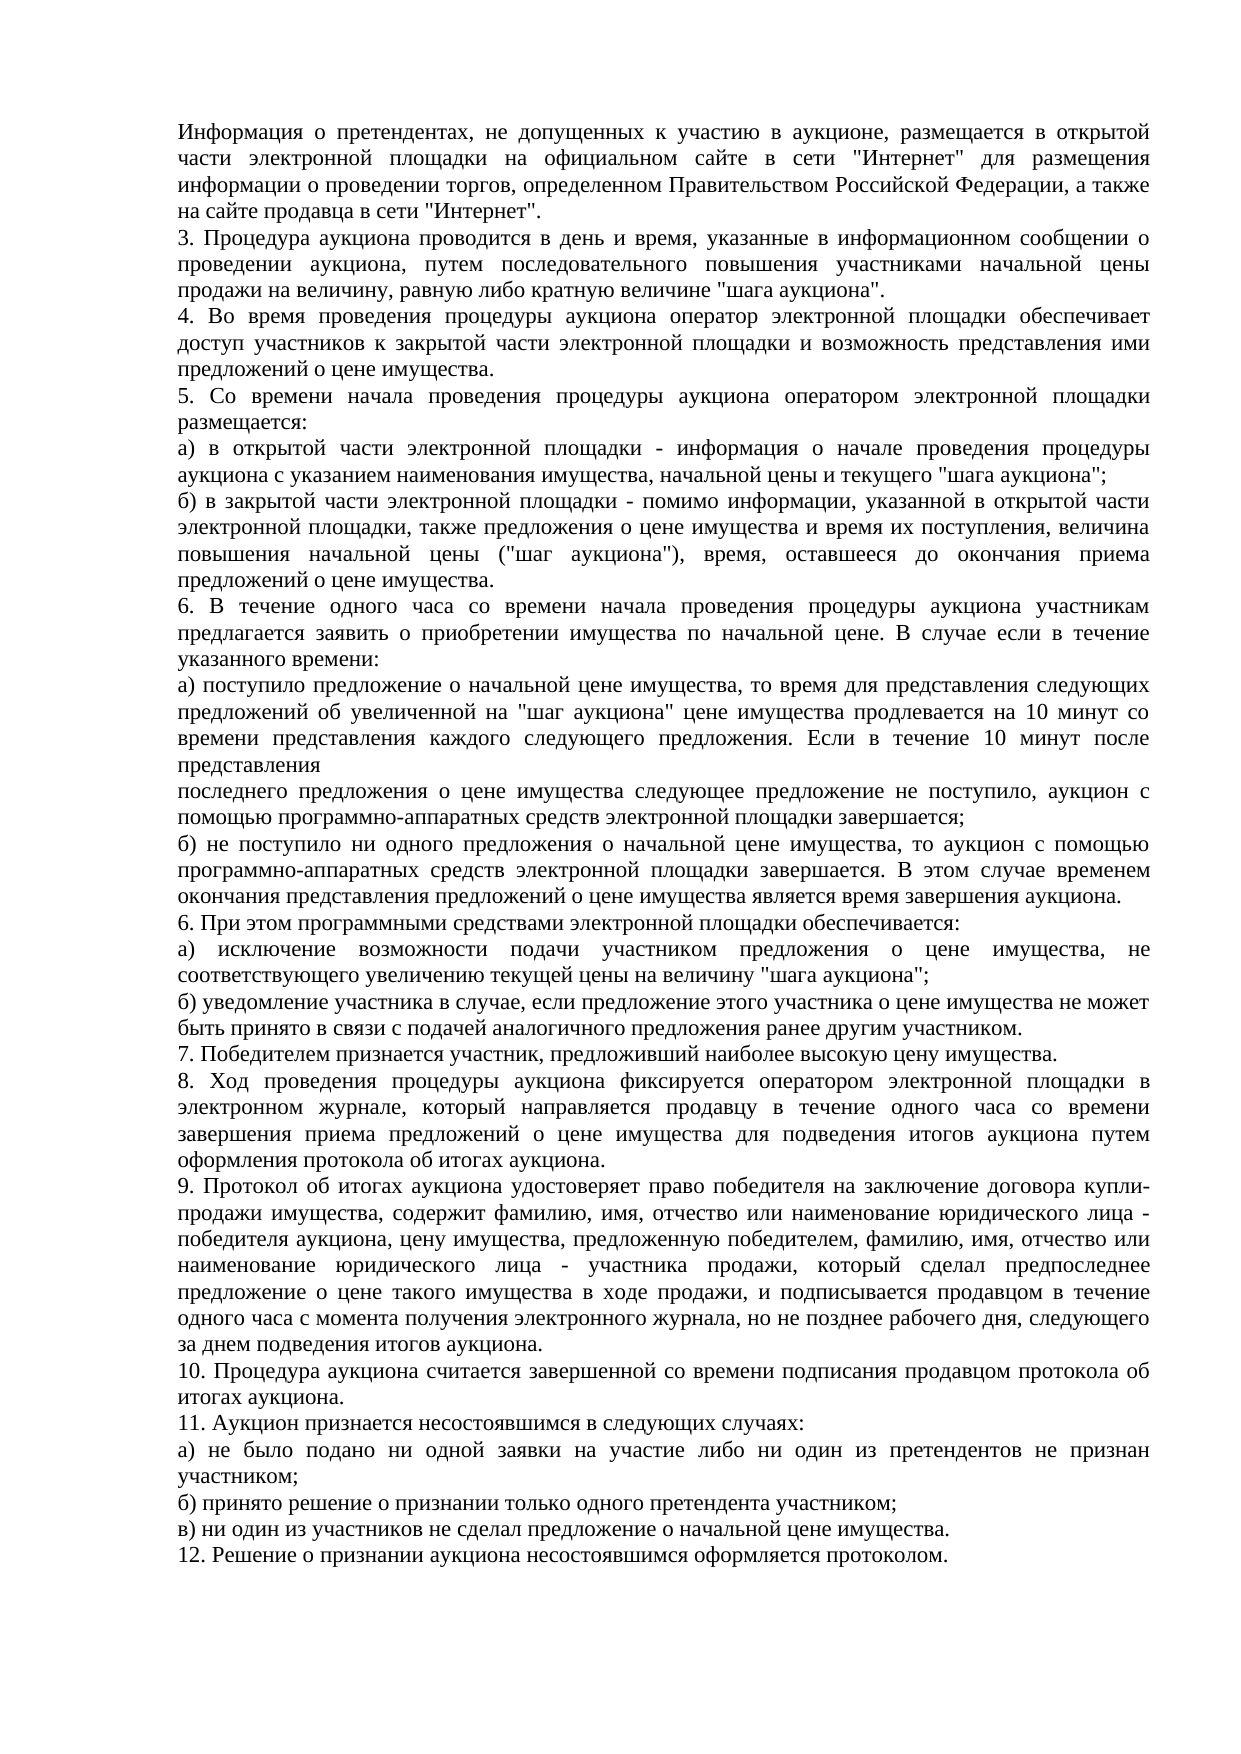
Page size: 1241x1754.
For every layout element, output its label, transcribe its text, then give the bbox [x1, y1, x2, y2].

text 8. Ход проведения процедуры аукциона фиксируется оператором электронной площадки в электронном журнале, который направляется продавцу в течение одного часа со времени завершения приема предложений о цене имущества для подведения итогов аукциона путем оформления протокола об итогах аукциона. [177, 1067, 1152, 1172]
text 7. Победителем признается участник, предложивший наиболее высокую цену имущества. [177, 1041, 1152, 1067]
text 12. Решение о признании аукциона несостоявшимся оформляется протоколом. [177, 1541, 1152, 1568]
text 9. Протокол об итогах аукциона удостоверяет право победителя на заключение договора купли-продажи имущества, содержит фамилию, имя, отчество или наименование юридического лица - победителя аукциона, цену имущества, предложенную победителем, фамилию, имя, отчество или наименование юридического лица - участника продажи, который сделал предпоследнее предложение о цене такого имущества в ходе продажи, и подписывается продавцом в течение одного часа с момента получения электронного журнала, но не позднее рабочего дня, следующего за днем подведения итогов аукциона. [177, 1172, 1152, 1357]
text а) поступило предложение о начальной цене имущества, то время для представления следующих предложений об увеличенной на "шаг аукциона" цене имущества продлевается на 10 минут со времени представления каждого следующего предложения. Если в течение 10 минут после представления [177, 672, 1152, 777]
text 4. Во время проведения процедуры аукциона оператор электронной площадки обеспечивает доступ участников к закрытой части электронной площадки и возможность представления ими предложений о цене имущества. [177, 303, 1152, 382]
text 10. Процедура аукциона считается завершенной со времени подписания продавцом протокола об итогах аукциона. [177, 1357, 1152, 1409]
text 5. Со времени начала проведения процедуры аукциона оператором электронной площадки размещается: [177, 382, 1152, 434]
text Информация о претендентах, не допущенных к участию в аукционе, размещается в открытой части электронной площадки на официальном сайте в сети "Интернет" для размещения информации о проведении торгов, определенном Правительством Российской Федерации, а также на сайте продавца в сети "Интернет". [177, 118, 1152, 223]
text а) в открытой части электронной площадки - информация о начале проведения процедуры аукциона с указанием наименования имущества, начальной цены и текущего "шага аукциона"; [177, 434, 1152, 487]
text б) уведомление участника в случае, если предложение этого участника о цене имущества не может быть принято в связи с подачей аналогичного предложения ранее другим участником. [177, 988, 1152, 1041]
text а) не было подано ни одной заявки на участие либо ни один из претендентов не признан участником; [177, 1436, 1152, 1488]
text б) принято решение о признании только одного претендента участником; [177, 1488, 1152, 1515]
text а) исключение возможности подачи участником предложения о цене имущества, не соответствующего увеличению текущей цены на величину "шага аукциона"; [177, 935, 1152, 988]
text в) ни один из участников не сделал предложение о начальной цене имущества. [177, 1515, 1152, 1541]
text 6. При этом программными средствами электронной площадки обеспечивается: [177, 909, 1152, 935]
text последнего предложения о цене имущества следующее предложение не поступило, аукцион с помощью программно-аппаратных средств электронной площадки завершается; [177, 777, 1152, 830]
text б) не поступило ни одного предложения о начальной цене имущества, то аукцион с помощью программно-аппаратных средств электронной площадки завершается. В этом случае временем окончания представления предложений о цене имущества является время завершения аукциона. [177, 830, 1152, 909]
text 3. Процедура аукциона проводится в день и время, указанные в информационном сообщении о проведении аукциона, путем последовательного повышения участниками начальной цены продажи на величину, равную либо кратную величине "шага аукциона". [177, 223, 1152, 303]
text 6. В течение одного часа со времени начала проведения процедуры аукциона участникам предлагается заявить о приобретении имущества по начальной цене. В случае если в течение указанного времени: [177, 592, 1152, 672]
text 11. Аукцион признается несостоявшимся в следующих случаях: [177, 1409, 1152, 1436]
text б) в закрытой части электронной площадки - помимо информации, указанной в открытой части электронной площадки, также предложения о цене имущества и время их поступления, величина повышения начальной цены ("шаг аукциона"), время, оставшееся до окончания приема предложений о цене имущества. [177, 487, 1152, 592]
